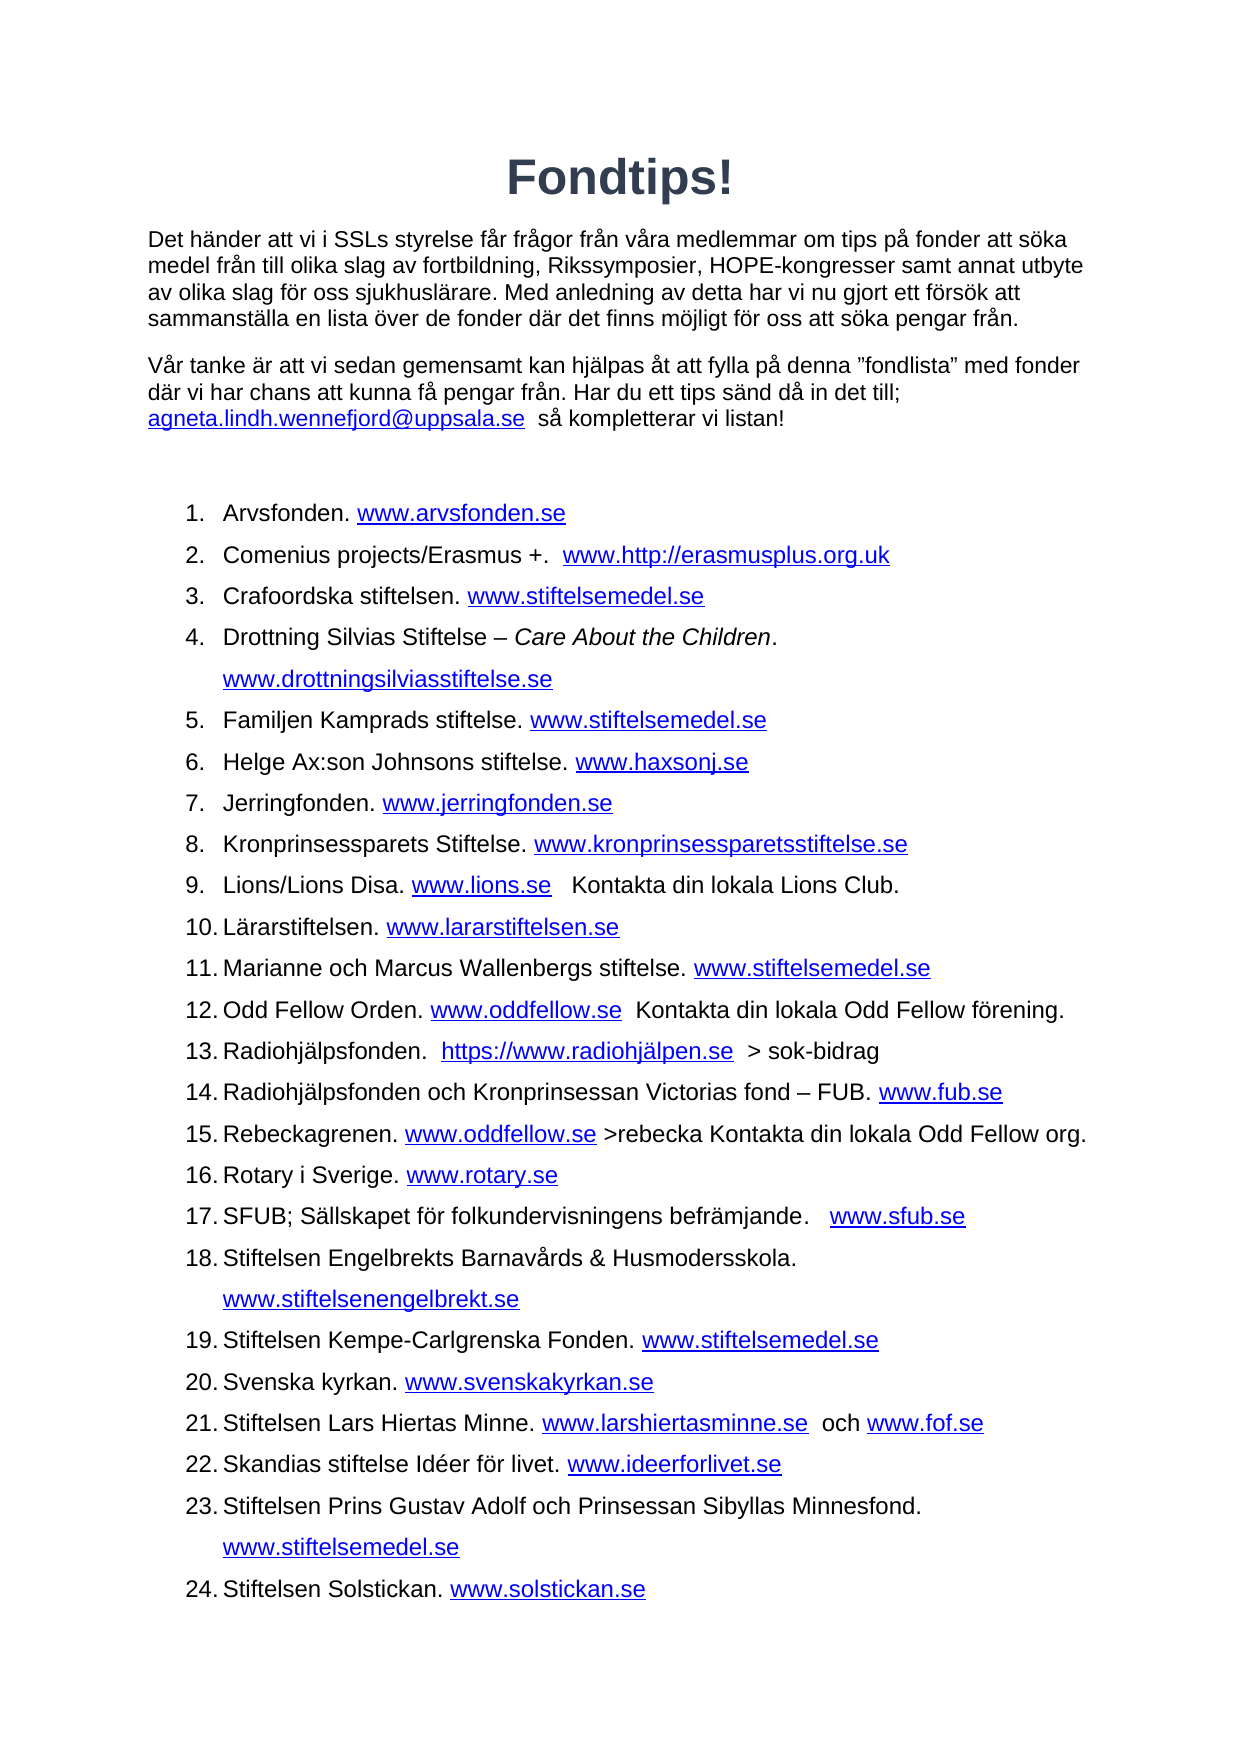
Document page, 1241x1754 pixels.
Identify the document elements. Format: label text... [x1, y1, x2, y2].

list Radiohjälpsfonden och Kronprinsessan Victorias fond – FUB. www.fub.se [185, 1078, 1093, 1106]
list Lärarstiftelsen. www.lararstiftelsen.se [185, 913, 1093, 940]
text Det händer att vi i SSLs styrelse får frågor från våra medlemmar om tips på fonder att söka medel från till olika slag av fortbildning, Rikssymposier, HOPE-kongresser samt annat utbyte av olika slag för oss sjukhuslärare. Med anledning av detta har vi nu gjort ett försök att sammanställa en lista över de fonder där det finns möjligt för oss att söka pengar från. [148, 226, 1093, 331]
list Stiftelsen Engelbrekts Barnavårds & Husmodersskola. www.stiftelsenengelbrekt.se [185, 1244, 1093, 1313]
list Jerringfonden. www.jerringfonden.se [185, 789, 1093, 816]
list Familjen Kamprads stiftelse. www.stiftelsemedel.se [185, 706, 1093, 734]
list Helge Ax:son Johnsons stiftelse. www.haxsonj.se [185, 747, 1093, 775]
list Kronprinsessparets Stiftelse. www.kronprinsessparetsstiftelse.se [185, 830, 1093, 858]
list Odd Fellow Orden. www.oddfellow.se Kontakta din lokala Odd Fellow förening. [185, 996, 1093, 1023]
list Radiohjälpsfonden. https://www.radiohjälpen.se > sok-bidrag [185, 1037, 1093, 1064]
text Fondtips! [148, 148, 1093, 205]
list Arvsfonden. www.arvsfonden.se [185, 499, 1093, 527]
list Rebeckagrenen. www.oddfellow.se >rebecka Kontakta din lokala Odd Fellow org. [185, 1119, 1093, 1147]
list Rotary i Sverige. www.rotary.se [185, 1161, 1093, 1188]
text Vår tanke är att vi sedan gemensamt kan hjälpas åt att fylla på denna ”fondlista” med fonder där vi har chans att kunna få pengar från. Har du ett tips sänd då in det till; agneta.lindh.wennefjord@uppsala.se så kompletterar vi listan! [148, 352, 1093, 431]
list Stiftelsen Solstickan. www.solstickan.se [185, 1574, 1093, 1602]
list Skandias stiftelse Idéer för livet. www.ideerforlivet.se [185, 1450, 1093, 1478]
list Stiftelsen Kempe-Carlgrenska Fonden. www.stiftelsemedel.se [185, 1326, 1093, 1354]
list SFUB; Sällskapet för folkundervisningens befrämjande. www.sfub.se [185, 1202, 1093, 1230]
list Crafoordska stiftelsen. www.stiftelsemedel.se [185, 582, 1093, 609]
list Stiftelsen Lars Hiertas Minne. www.larshiertasminne.se och www.fof.se [185, 1409, 1093, 1437]
list Lions/Lions Disa. www.lions.se Kontakta din lokala Lions Club. [185, 871, 1093, 899]
list Stiftelsen Prins Gustav Adolf och Prinsessan Sibyllas Minnesfond. www.stiftelsemedel.se [185, 1492, 1093, 1561]
list Svenska kyrkan. www.svenskakyrkan.se [185, 1368, 1093, 1395]
list Marianne och Marcus Wallenbergs stiftelse. www.stiftelsemedel.se [185, 954, 1093, 982]
list Drottning Silvias Stiftelse – Care About the Children. www.drottningsilviasstiftelse.se [185, 623, 1093, 692]
list Comenius projects/Erasmus +. www.http://erasmusplus.org.uk [185, 541, 1093, 568]
